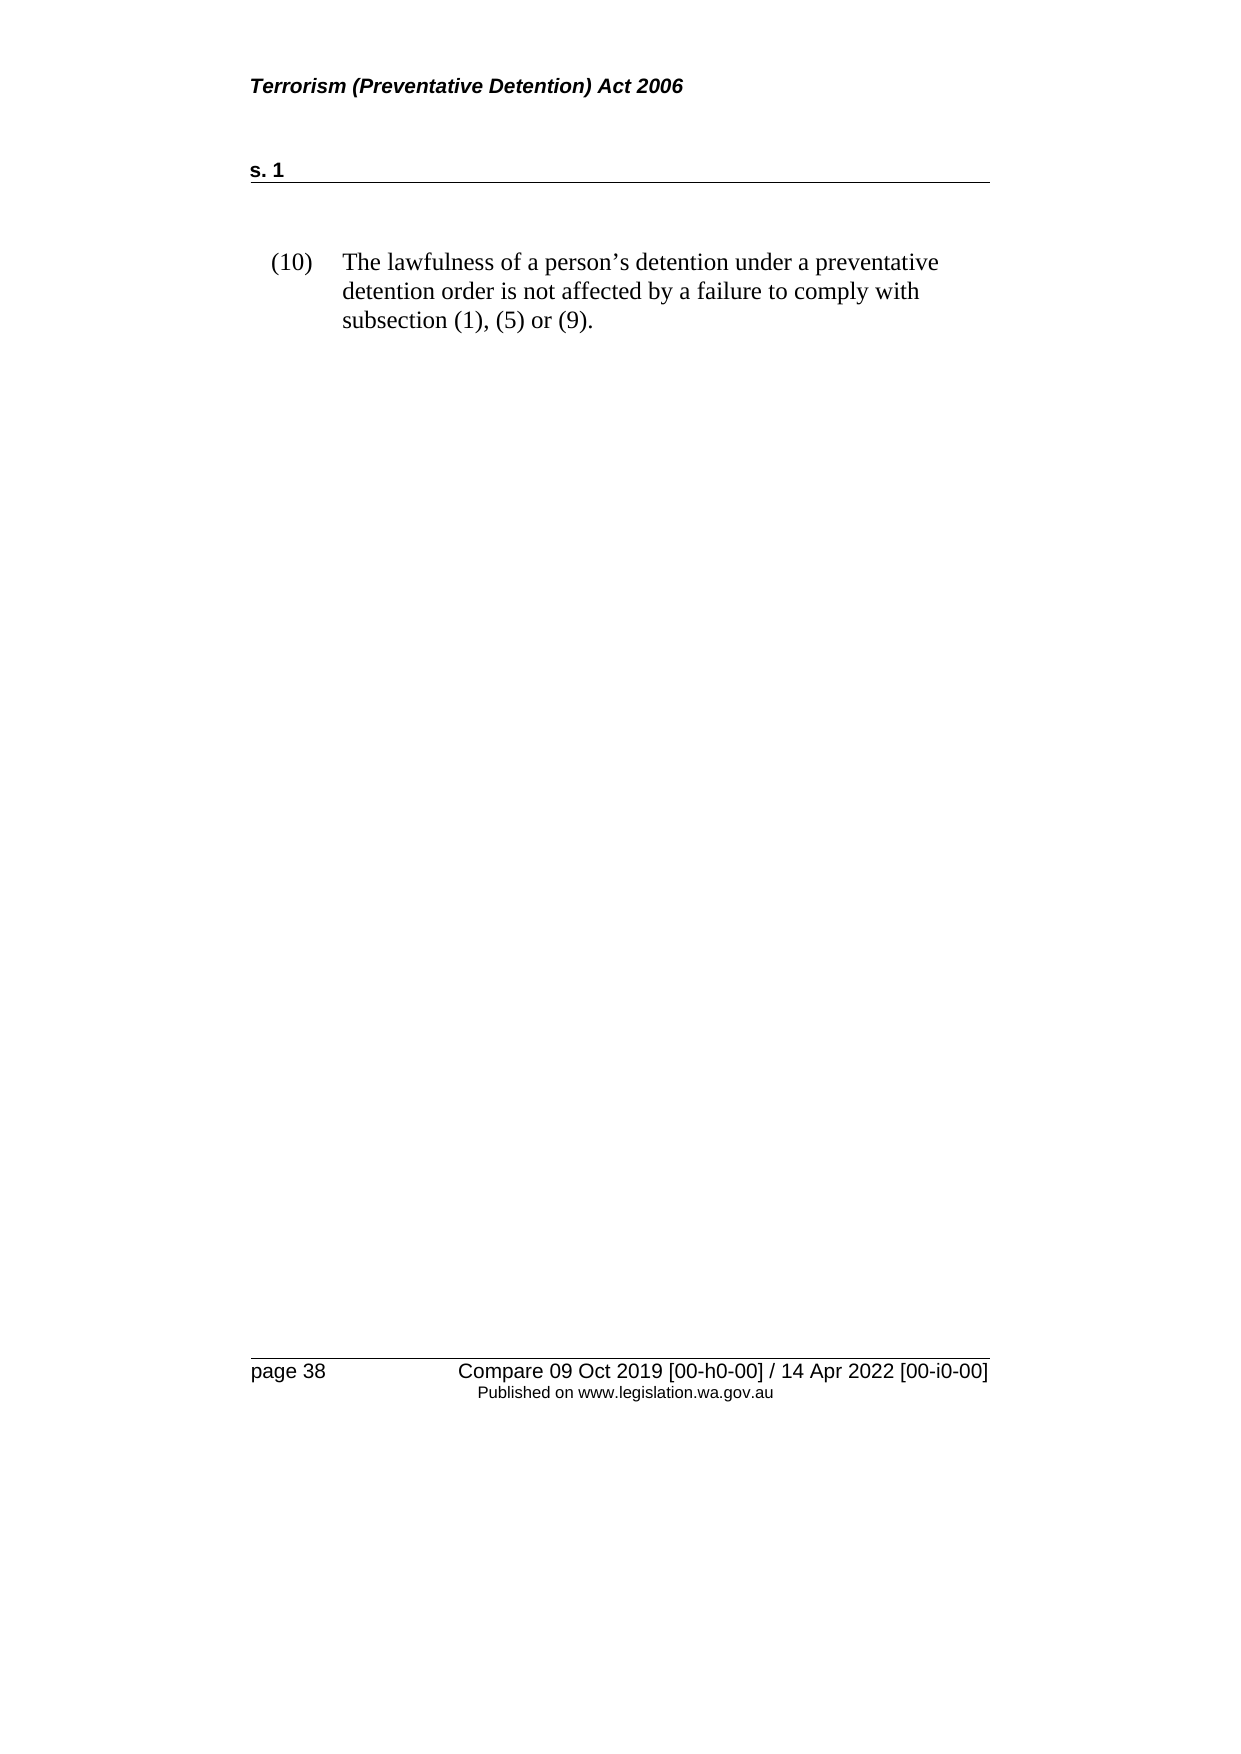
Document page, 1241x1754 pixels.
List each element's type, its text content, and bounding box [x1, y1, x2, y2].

text (10) The lawfulness of a person’s detention under a preventative detention order is not affected by a failure to comply with subsection (1), (5) or (9). [251, 247, 990, 334]
